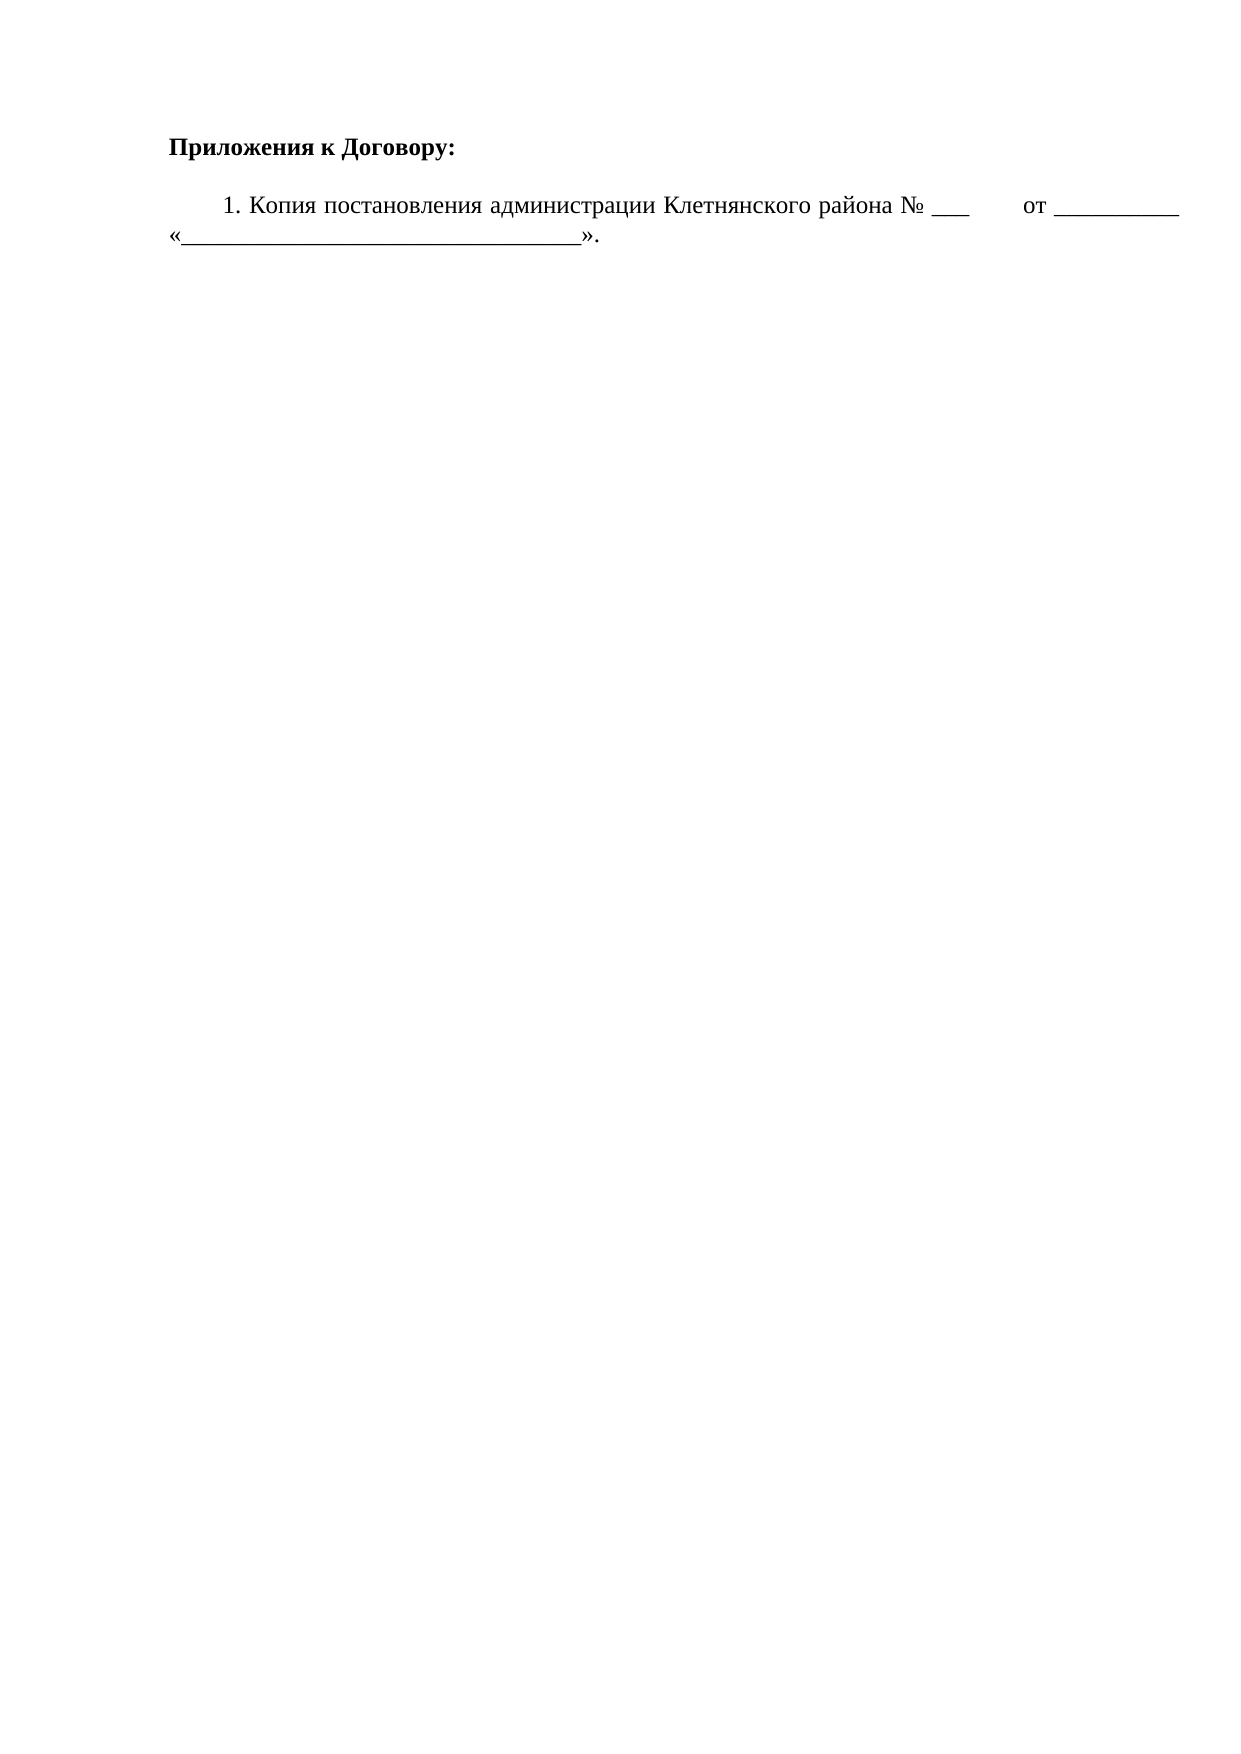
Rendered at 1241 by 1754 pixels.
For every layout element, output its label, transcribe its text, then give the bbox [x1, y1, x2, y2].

text 1. Копия постановления администрации Клетнянского района № ___ от __________ «________________________________». [169, 190, 1181, 247]
text Приложения к Договору: [169, 132, 1181, 161]
